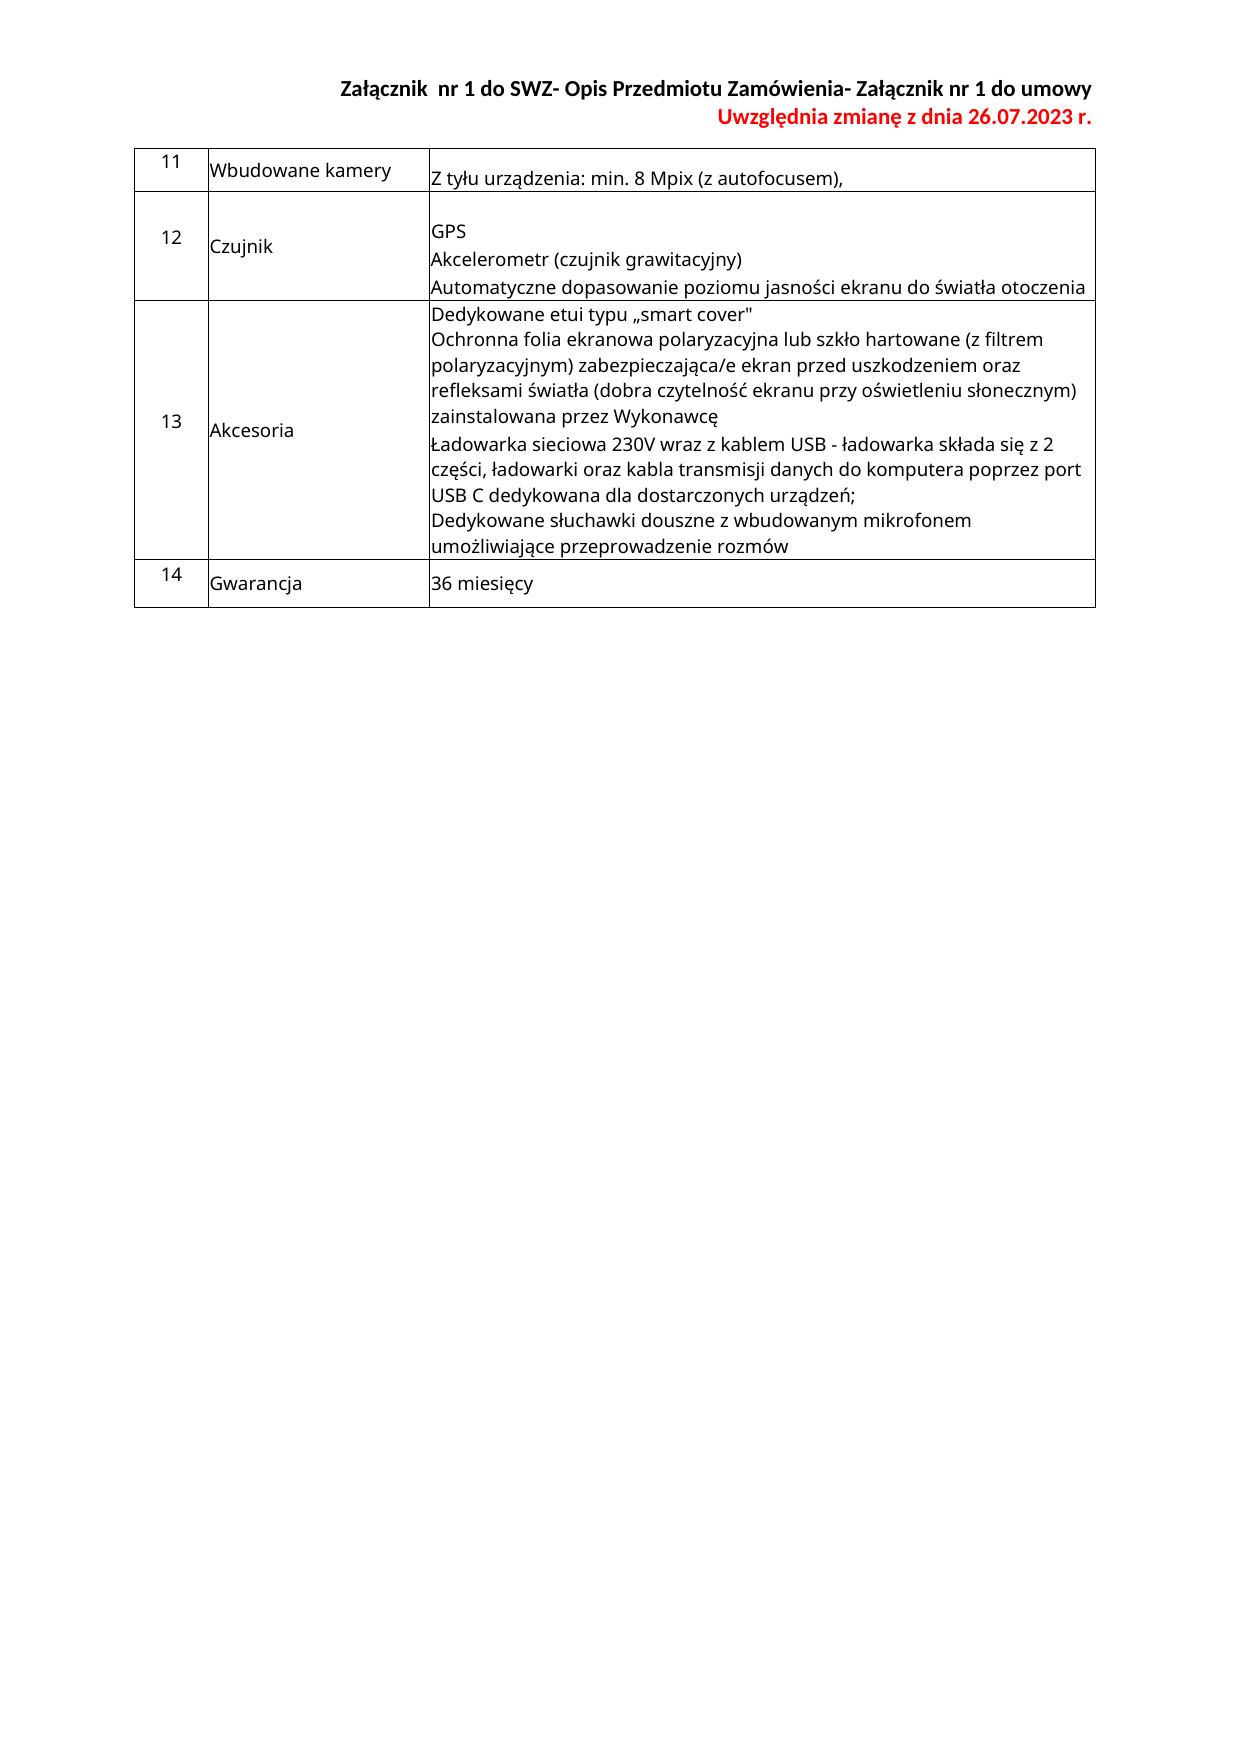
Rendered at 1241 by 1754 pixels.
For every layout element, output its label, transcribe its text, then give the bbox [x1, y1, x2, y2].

table_cell 36 miesięcy [430, 560, 1095, 607]
table_cell Dedykowane etui typu „smart cover" Ochronna folia ekranowa polaryzacyjna lub szkło hartowane (z filtrem polaryzacyjnym) zabezpieczająca/e ekran przed uszkodzeniem oraz refleksami światła (dobra czytelność ekranu przy oświetleniu słonecznym) zainstalowana przez Wykonawcę Ładowarka sieciowa 230V wraz z kablem USB - ładowarka składa się z 2 części, ładowarki oraz kabla transmisji danych do komputera poprzez port USB C dedykowana dla dostarczonych urządzeń; Dedykowane słuchawki douszne z wbudowanym mikrofonem umożliwiające przeprowadzenie rozmów [430, 301, 1095, 559]
table_cell Akcesoria [209, 301, 429, 559]
table_cell Wbudowane kamery [209, 149, 429, 191]
table_cell GPS Akcelerometr (czujnik grawitacyjny) Automatyczne dopasowanie poziomu jasności ekranu do światła otoczenia [430, 192, 1095, 300]
table_cell Czujnik [209, 192, 429, 300]
table_cell 14 [135, 560, 208, 607]
table_cell 11 [135, 149, 208, 191]
table_cell 13 [135, 301, 208, 559]
table_cell Z tyłu urządzenia: min. 8 Mpix (z autofocusem), [430, 149, 1095, 191]
table_cell Gwarancja [209, 560, 429, 607]
table_cell 12 [135, 192, 208, 300]
